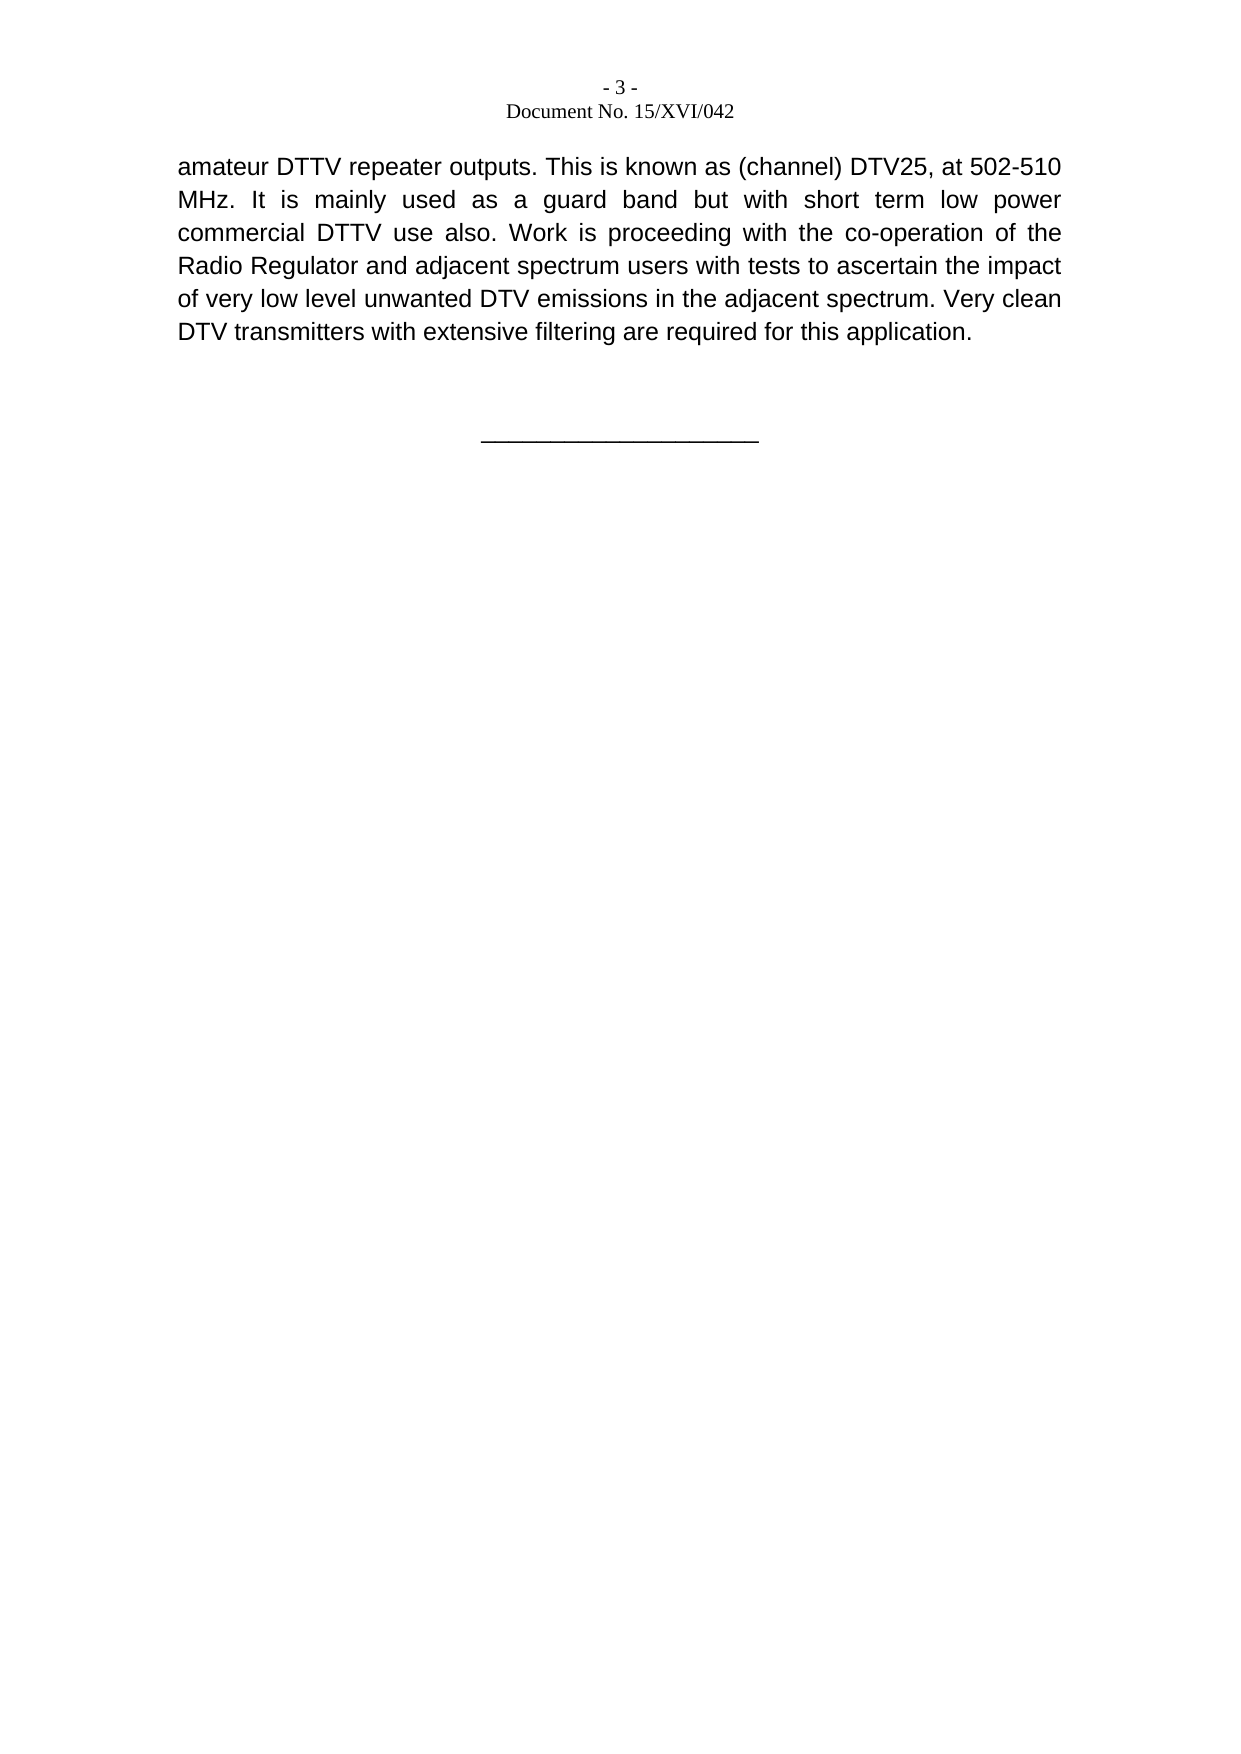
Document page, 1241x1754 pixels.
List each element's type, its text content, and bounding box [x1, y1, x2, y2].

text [177, 152, 1063, 346]
text ____________________ [177, 415, 1063, 444]
